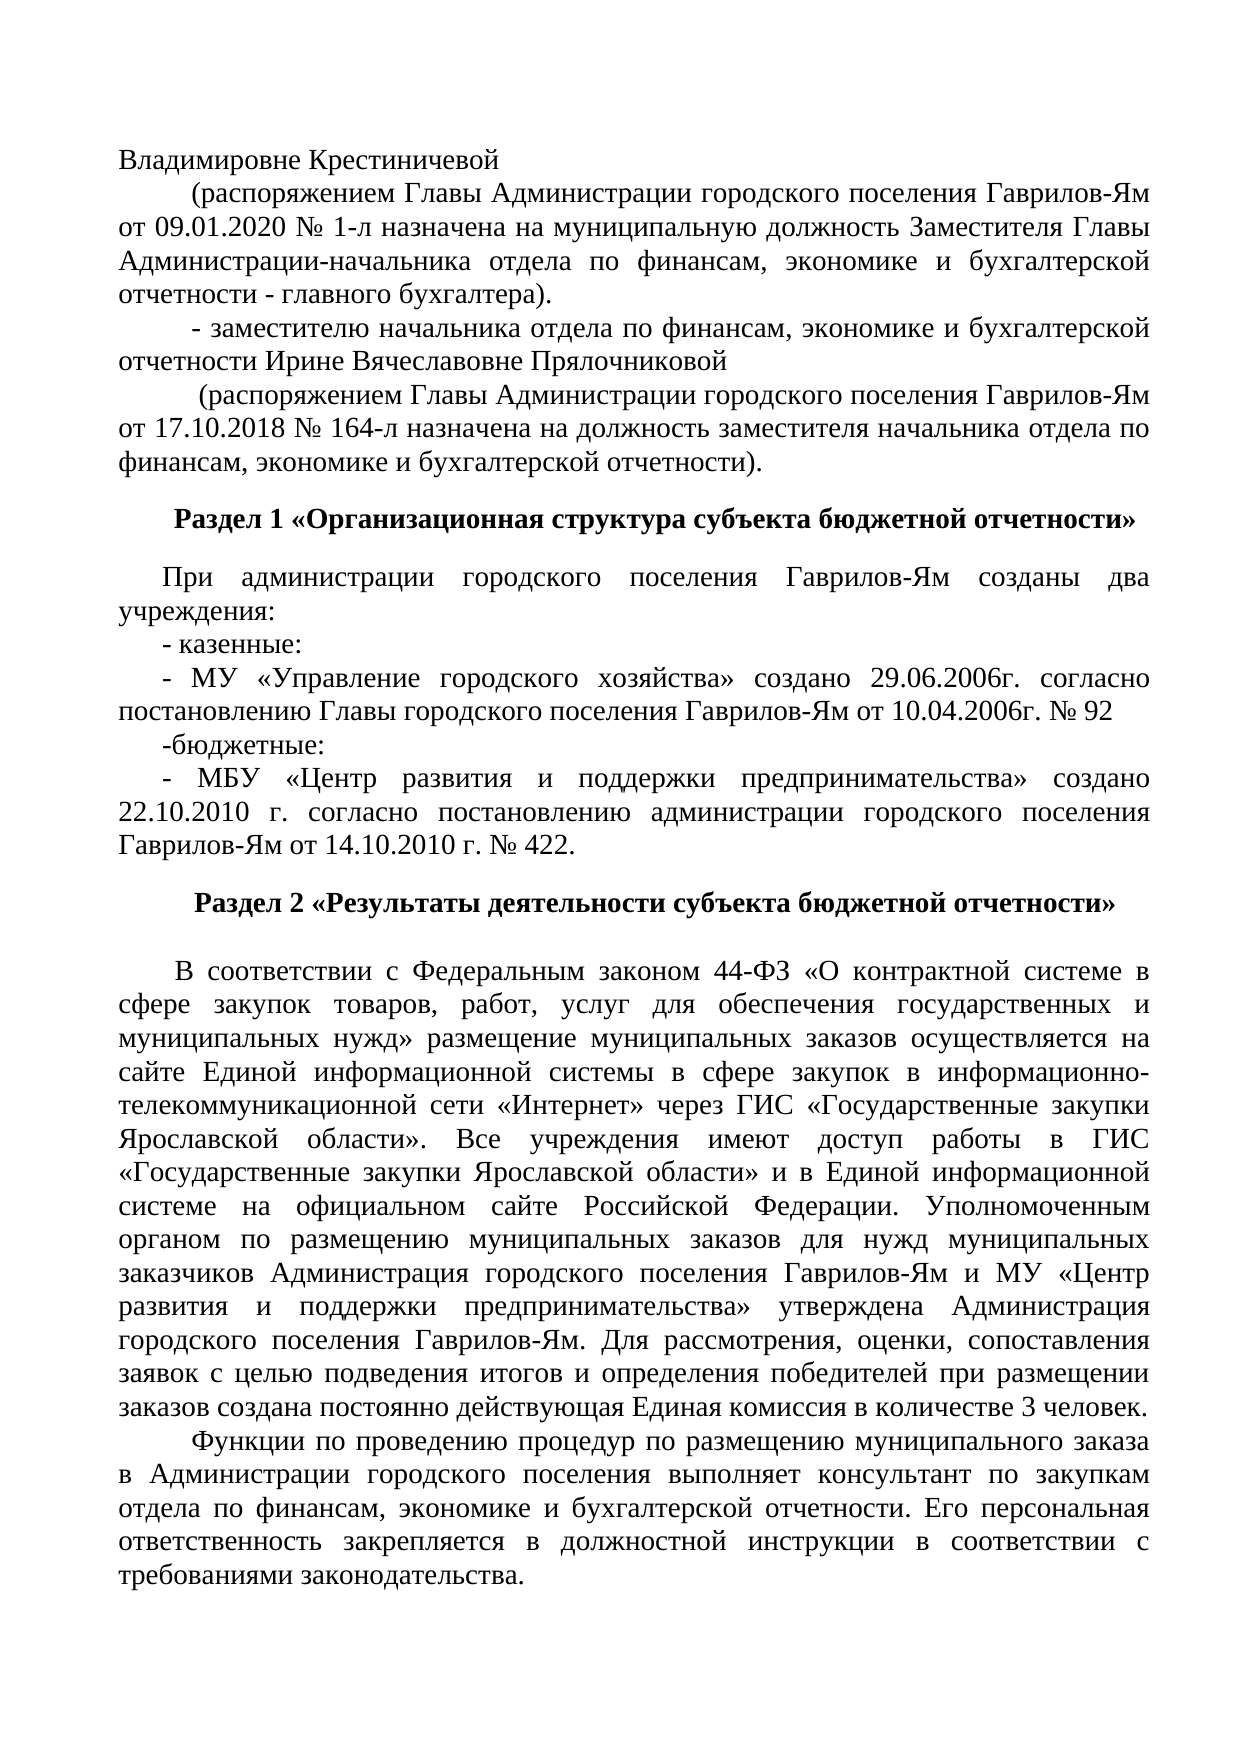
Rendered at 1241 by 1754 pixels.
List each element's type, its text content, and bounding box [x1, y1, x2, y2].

table_cell Общие сведения [118, 142, 1192, 502]
table_cell Раздел 1 «Организационная структура субъекта бюджетной отчетности» [118, 502, 1192, 885]
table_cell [118, 885, 1192, 1590]
